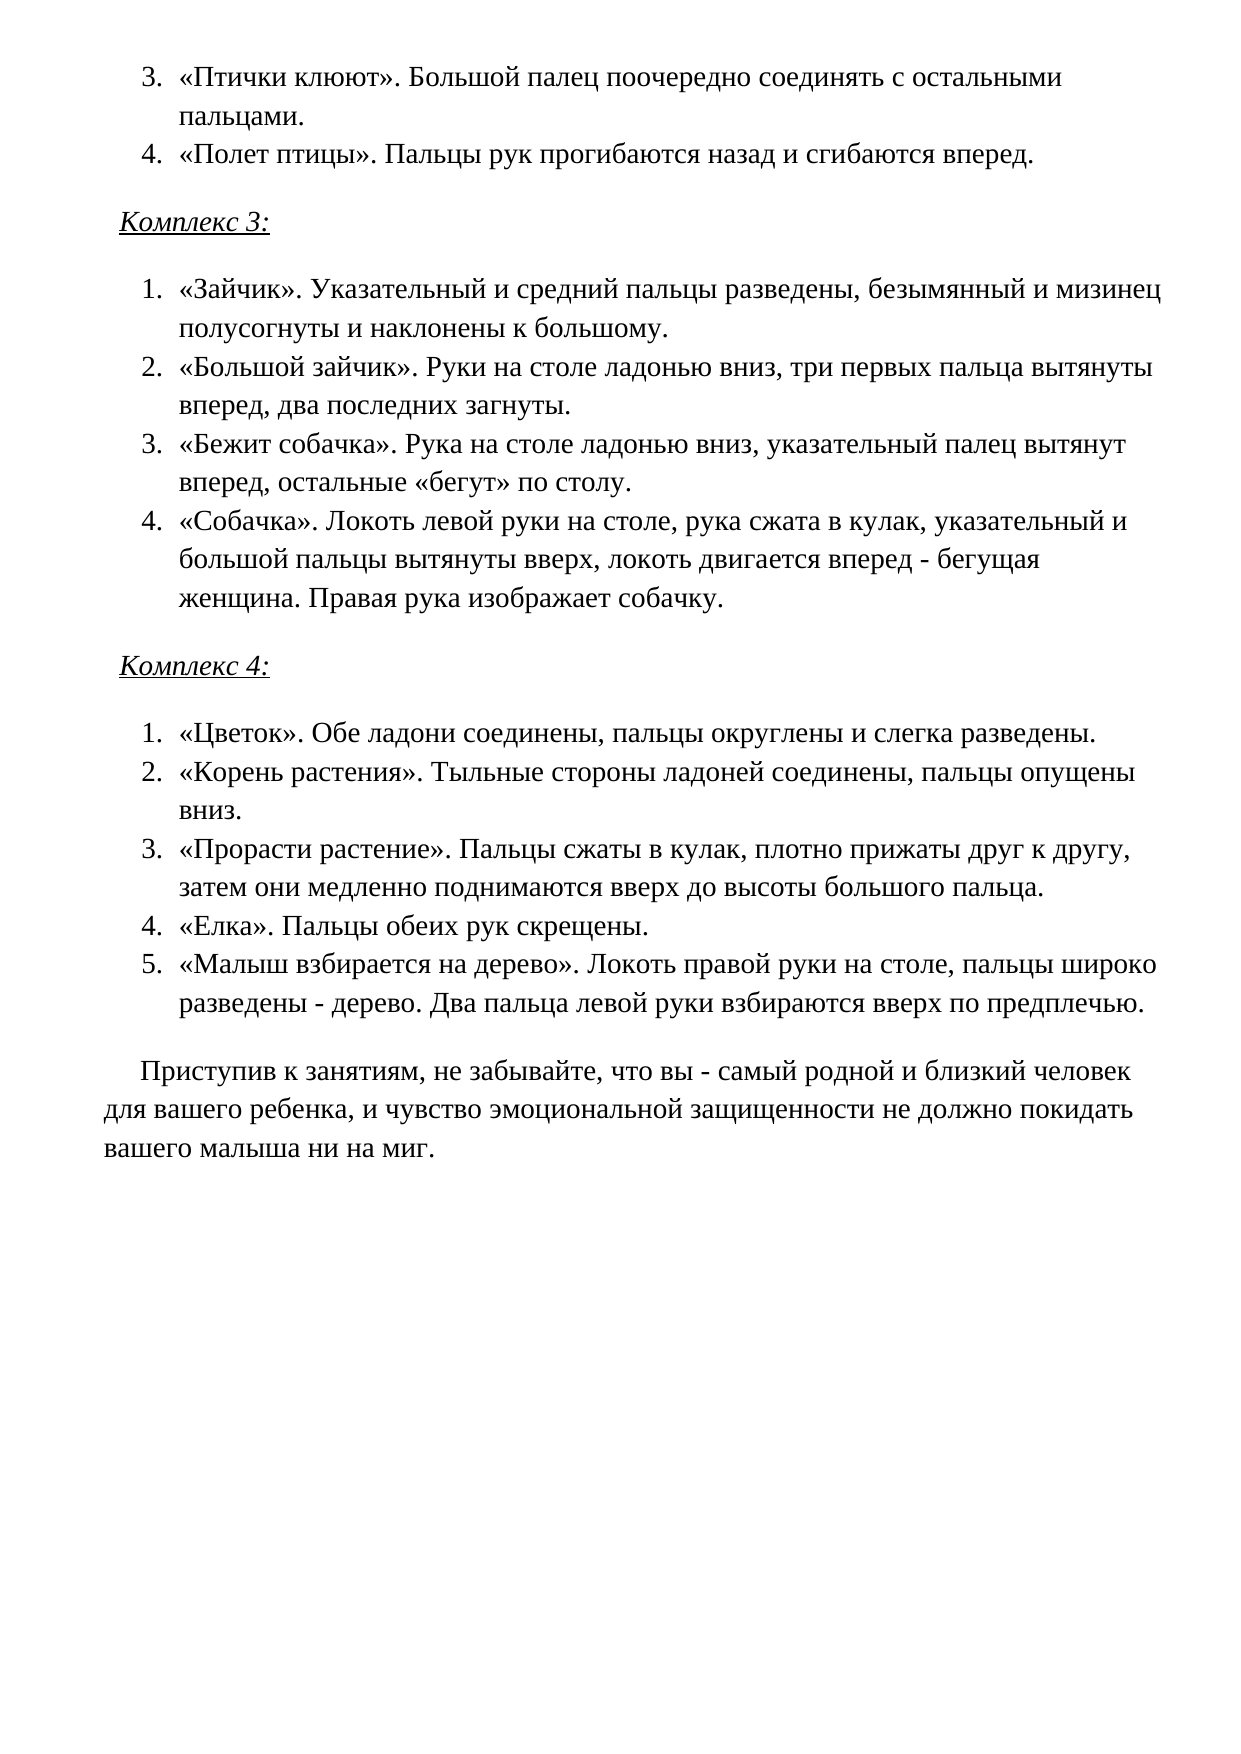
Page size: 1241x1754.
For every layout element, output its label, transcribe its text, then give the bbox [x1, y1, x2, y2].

list «Цветок». Обе ладони соединены, пальцы округлены и слегка разведены. [141, 715, 1167, 749]
list «Бежит собачка». Рука на столе ладонью вниз, указательный палец вытянут вперед, остальные «бегут» по столу. [141, 426, 1167, 498]
text Приступив к занятиям, не забывайте, что вы - самый родной и близкий человек для вашего ребенка, и чувство эмоциональной защищенности не должно покидать вашего малыша ни на миг. [103, 1053, 1167, 1163]
list «Собачка». Локоть левой руки на столе, рука сжата в кулак, указательный и большой пальцы вытянуты вверх, локоть двигается вперед - бегущая женщина. Правая рука изображает собачку. [141, 503, 1167, 613]
text Комплекс 4: [103, 648, 1167, 681]
list «Птички клюют». Большой палец поочередно соединять с остальными пальцами. [141, 59, 1167, 131]
list «Малыш взбирается на дерево». Локоть правой руки на столе, пальцы широко разведены - дерево. Два пальца левой руки взбираются вверх по предплечью. [141, 947, 1167, 1019]
list «Большой зайчик». Руки на столе ладонью вниз, три первых пальца вытянуты вперед, два последних загнуты. [141, 349, 1167, 421]
list «Елка». Пальцы обеих рук скрещены. [141, 908, 1167, 942]
text Комплекс 3: [103, 204, 1167, 237]
list «Полет птицы». Пальцы рук прогибаются назад и сгибаются вперед. [141, 136, 1167, 170]
list «Прорасти растение». Пальцы сжаты в кулак, плотно прижаты друг к другу, затем они медленно поднимаются вверх до высоты большого пальца. [141, 831, 1167, 903]
list «Зайчик». Указательный и средний пальцы разведены, безымянный и мизинец полусогнуты и наклонены к большому. [141, 272, 1167, 344]
list «Корень растения». Тыльные стороны ладоней соединены, пальцы опущены вниз. [141, 754, 1167, 826]
